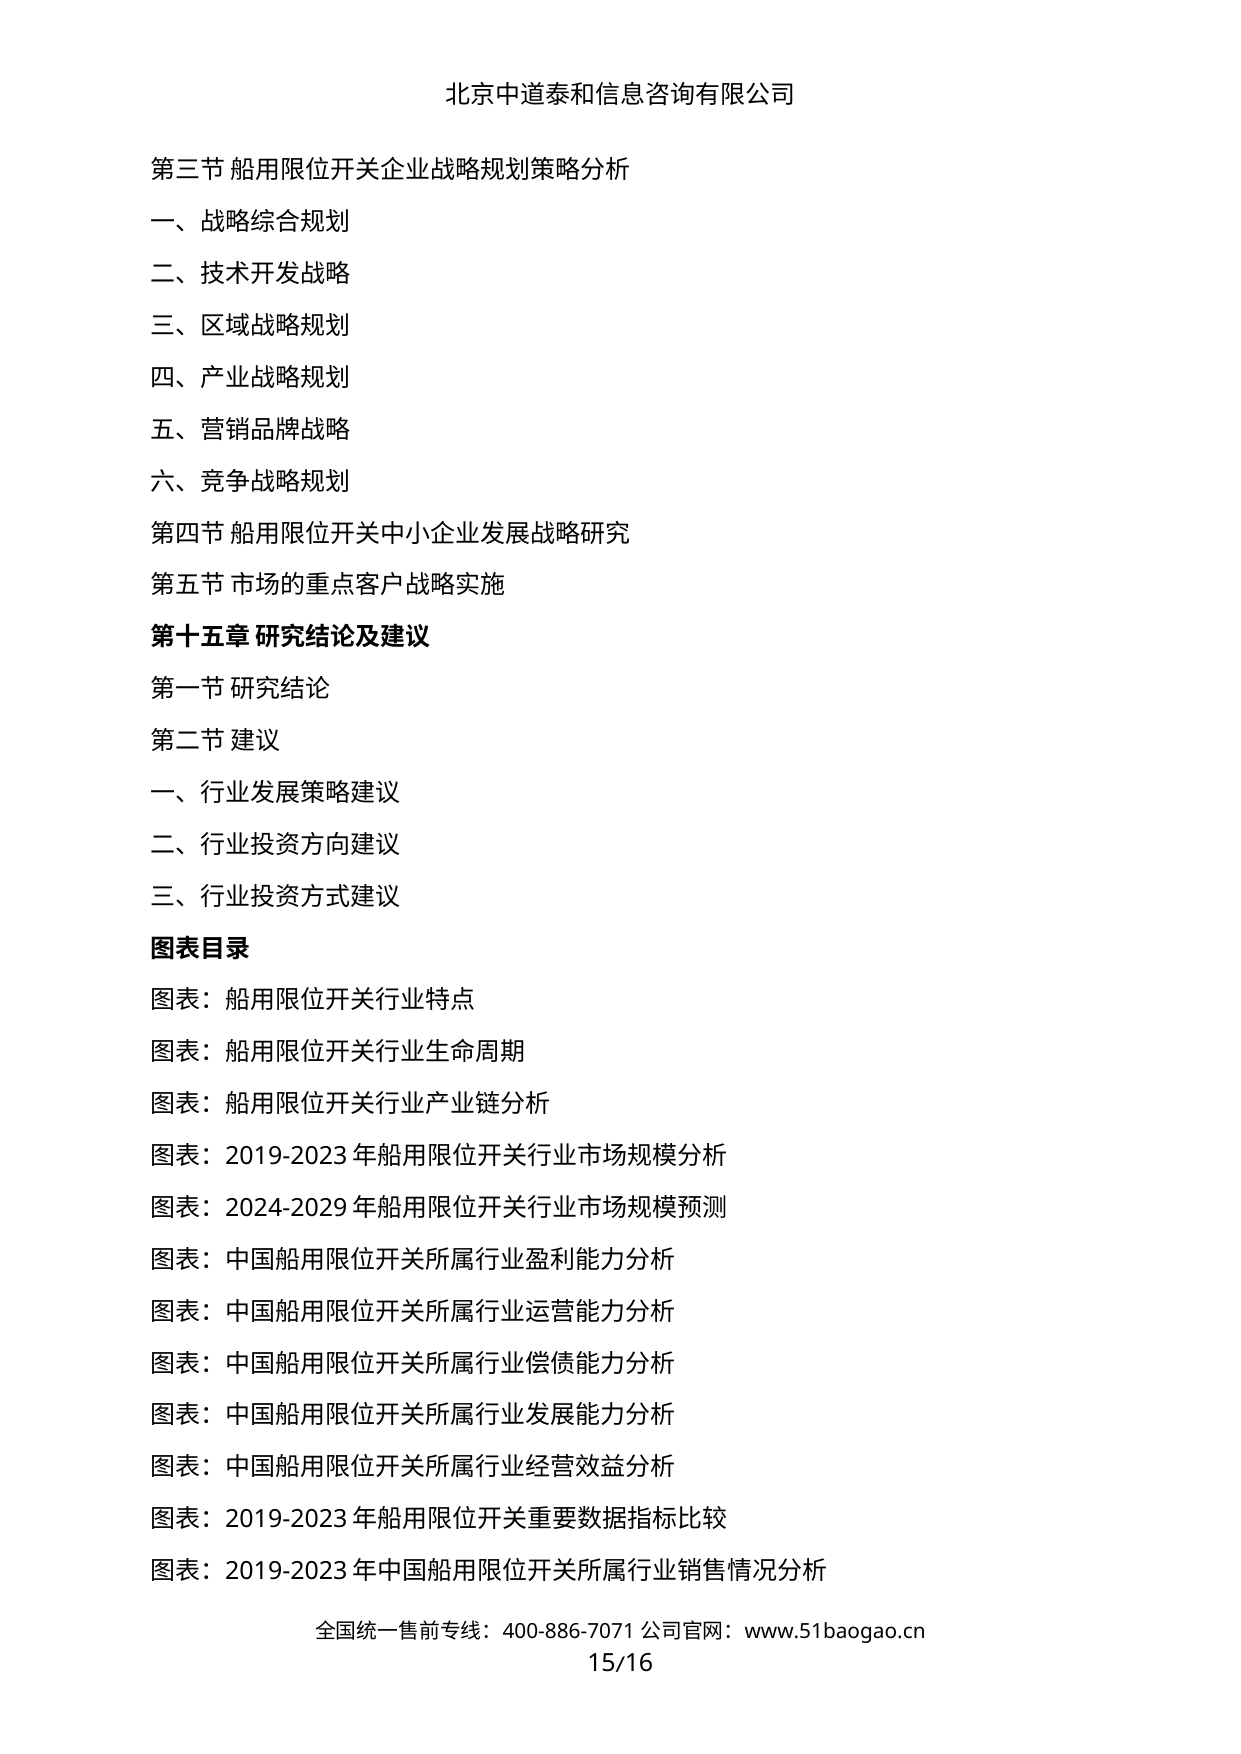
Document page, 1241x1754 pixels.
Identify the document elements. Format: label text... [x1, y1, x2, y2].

text 图表：中国船用限位开关所属行业发展能力分析 [150, 1395, 1090, 1431]
text 二、行业投资方向建议 [150, 824, 1090, 861]
text 图表：中国船用限位开关所属行业盈利能力分析 [150, 1239, 1090, 1276]
text 图表：中国船用限位开关所属行业偿债能力分析 [150, 1343, 1090, 1379]
text 第十五章 研究结论及建议 [150, 617, 1090, 653]
text 第四节 船用限位开关中小企业发展战略研究 [150, 513, 1090, 549]
text 三、行业投资方式建议 [150, 876, 1090, 912]
text 四、产业战略规划 [150, 357, 1090, 394]
text 图表：2024-2029年船用限位开关行业市场规模预测 [150, 1187, 1090, 1224]
text 图表：中国船用限位开关所属行业经营效益分析 [150, 1447, 1090, 1483]
text 第二节 建议 [150, 721, 1090, 757]
text 图表：船用限位开关行业生命周期 [150, 1032, 1090, 1068]
text 图表：2019-2023年船用限位开关行业市场规模分析 [150, 1136, 1090, 1172]
text 图表：2019-2023年中国船用限位开关所属行业销售情况分析 [150, 1551, 1090, 1587]
text 图表：2019-2023年船用限位开关重要数据指标比较 [150, 1499, 1090, 1535]
text 三、区域战略规划 [150, 306, 1090, 342]
text 二、技术开发战略 [150, 254, 1090, 290]
text 第三节 船用限位开关企业战略规划策略分析 [150, 150, 1090, 186]
text 图表：船用限位开关行业特点 [150, 980, 1090, 1016]
text 一、行业发展策略建议 [150, 772, 1090, 809]
text 六、竞争战略规划 [150, 461, 1090, 497]
text 图表：中国船用限位开关所属行业运营能力分析 [150, 1291, 1090, 1327]
text 五、营销品牌战略 [150, 409, 1090, 446]
text 第五节 市场的重点客户战略实施 [150, 565, 1090, 601]
text 图表：船用限位开关行业产业链分析 [150, 1084, 1090, 1120]
text 图表目录 [150, 928, 1090, 964]
text 一、战略综合规划 [150, 202, 1090, 238]
text 第一节 研究结论 [150, 669, 1090, 705]
